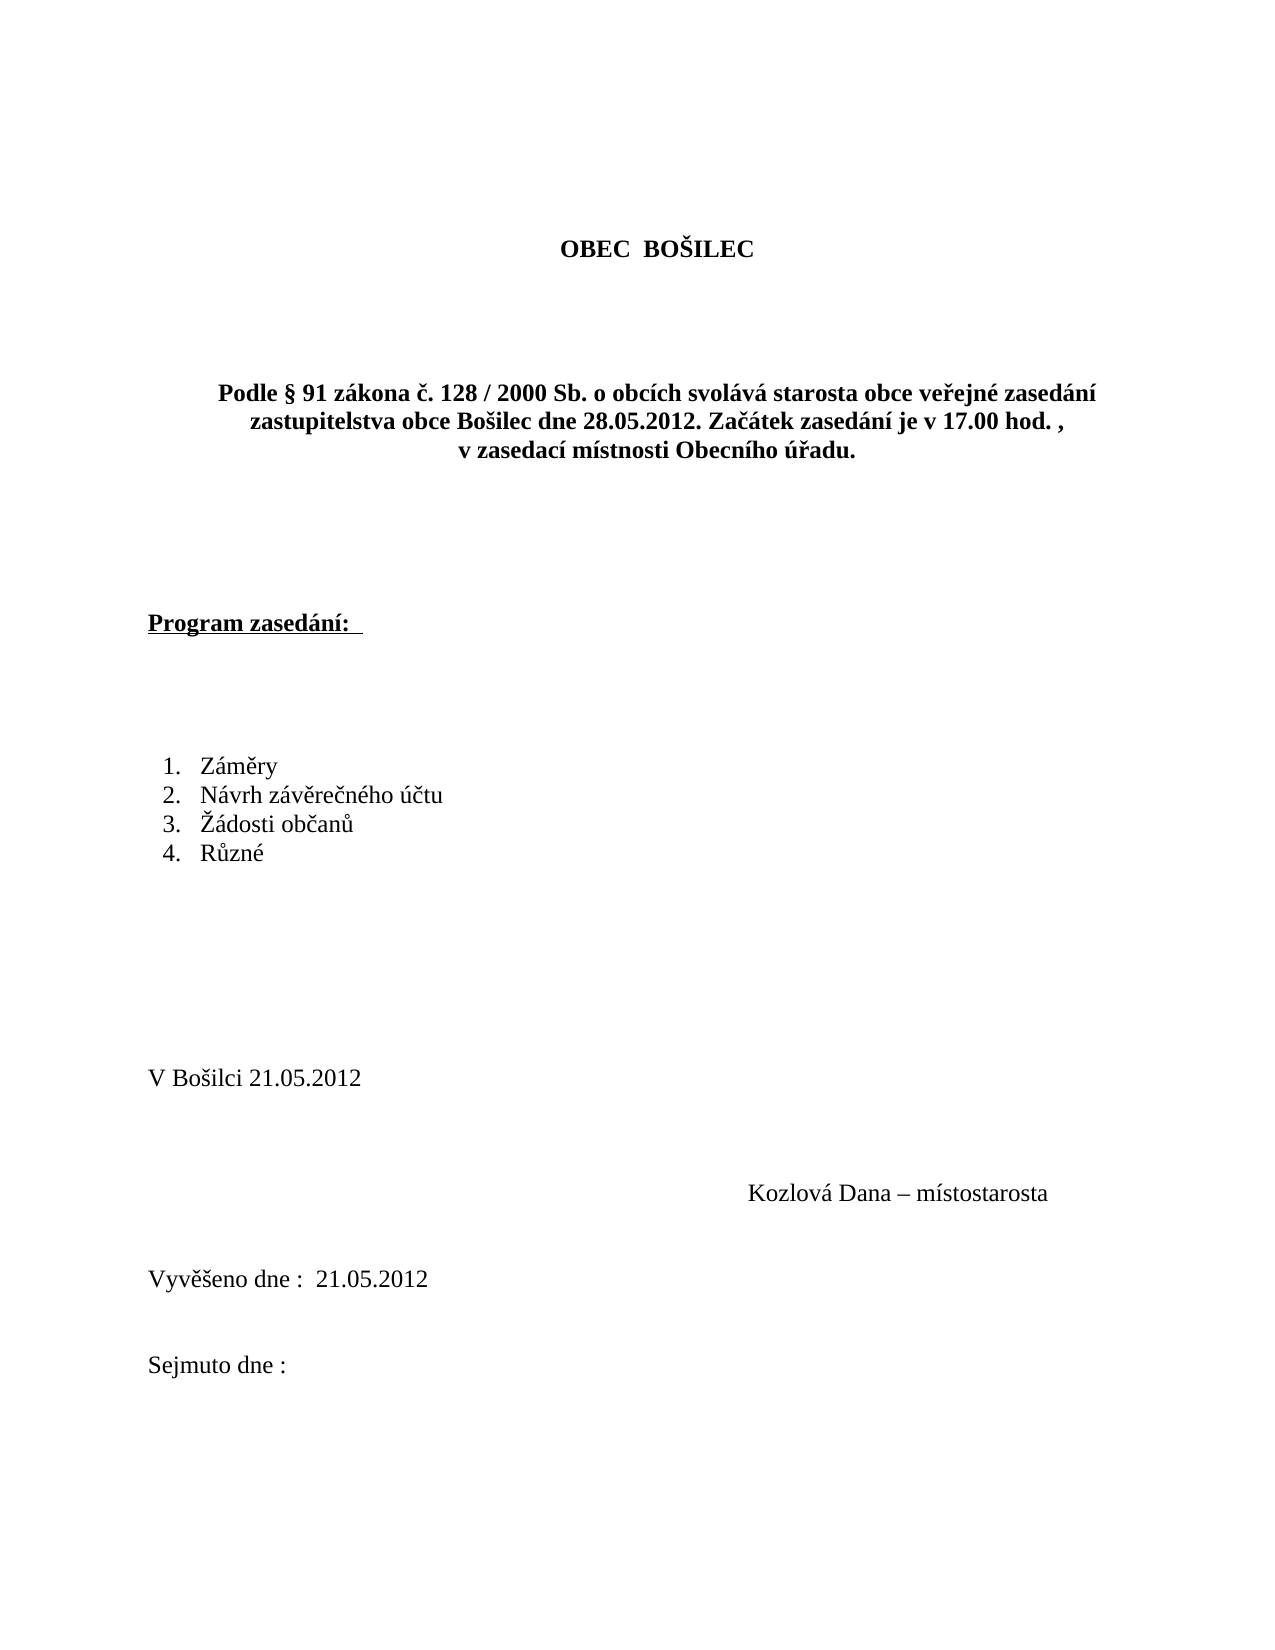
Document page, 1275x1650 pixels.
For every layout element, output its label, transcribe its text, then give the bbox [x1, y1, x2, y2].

list Žádosti občanů [162, 809, 1167, 838]
text Vyvěšeno dne : 21.05.2012 [148, 1264, 1167, 1293]
text Kozlová Dana – místostarosta [148, 1178, 1167, 1207]
text V Bošilci 21.05.2012 [148, 1063, 1167, 1092]
list Návrh závěrečného účtu [162, 780, 1167, 809]
list Různé [162, 838, 1167, 866]
text v zasedací místnosti Obecního úřadu. [148, 435, 1167, 464]
subtitle OBEC BOŠILEC [148, 234, 1167, 263]
text Sejmuto dne : [148, 1350, 1167, 1379]
text zastupitelstva obce Bošilec dne 28.05.2012. Začátek zasedání je v 17.00 hod. , [148, 406, 1167, 435]
list Záměry [162, 751, 1167, 780]
text Program zasedání: [148, 608, 1167, 636]
text Podle § 91 zákona č. 128 / 2000 Sb. o obcích svolává starosta obce veřejné zasedání [148, 378, 1167, 406]
